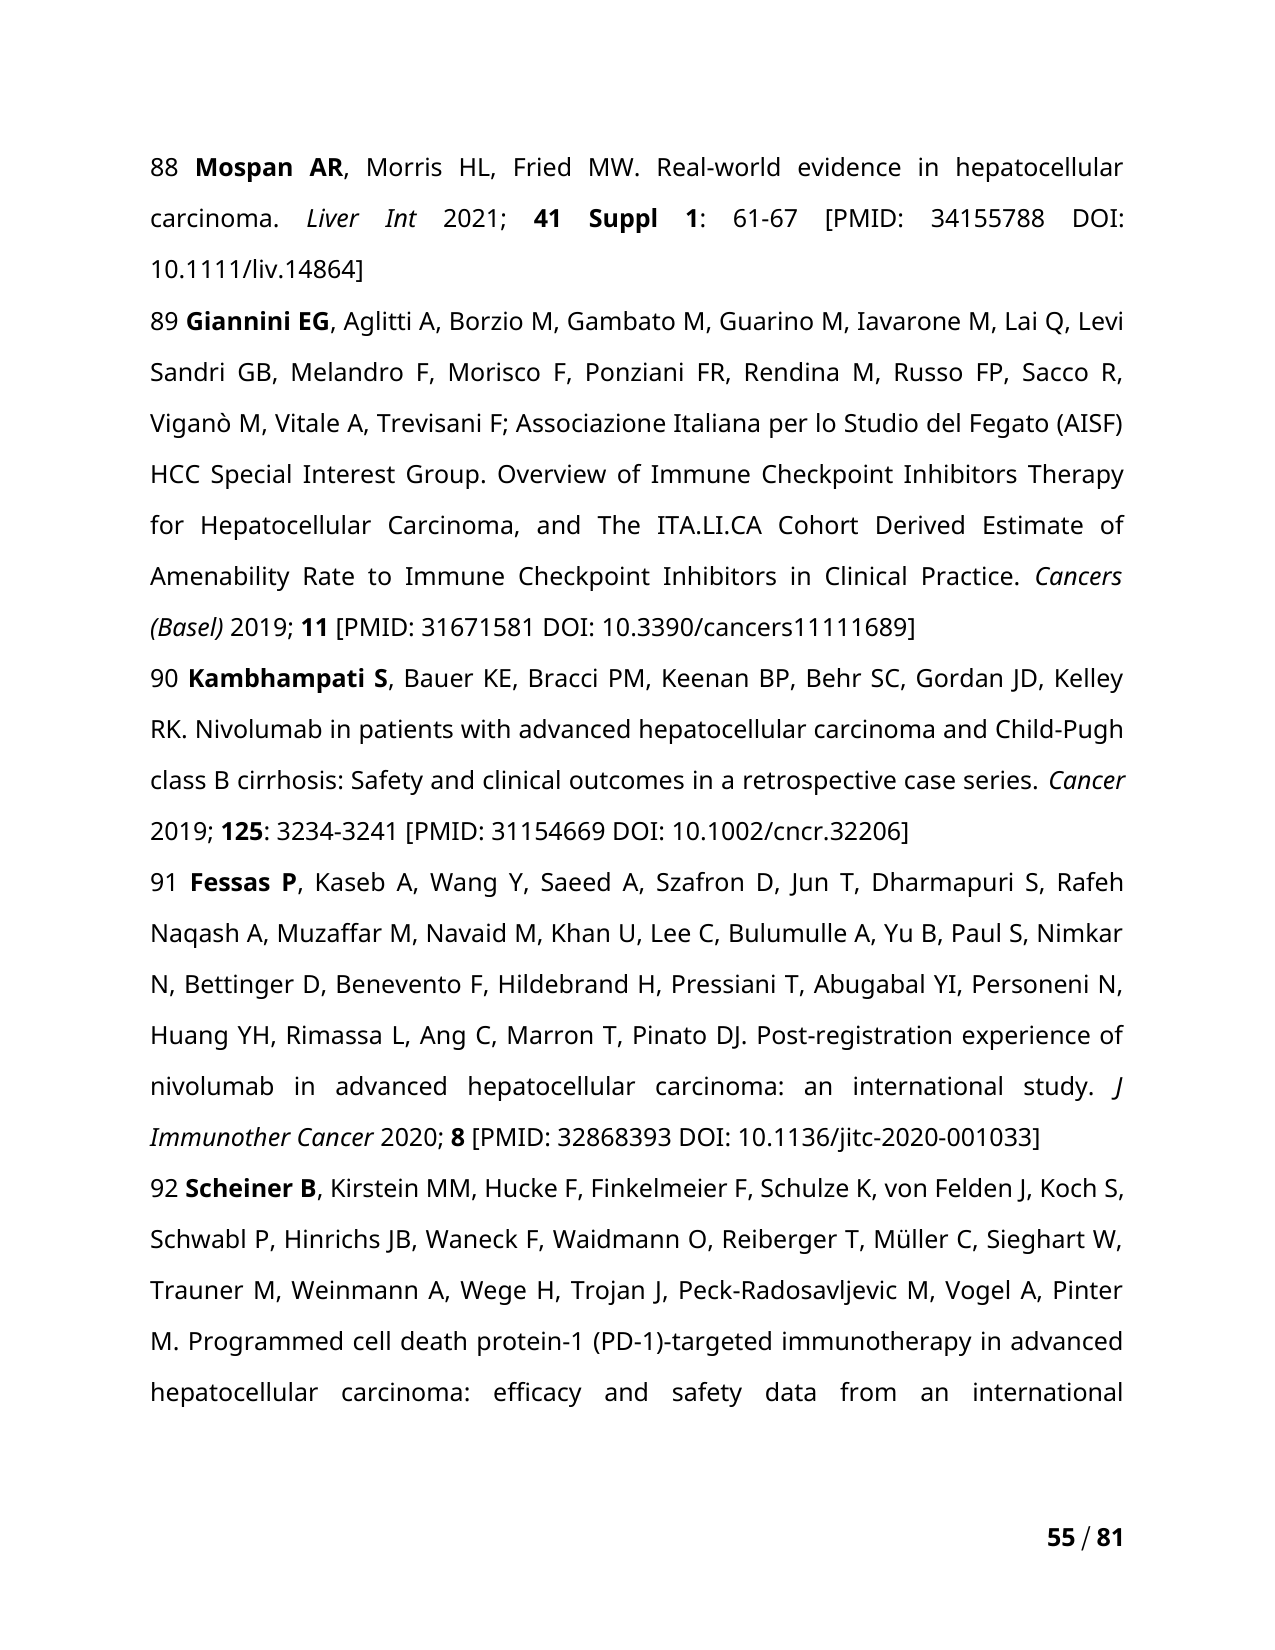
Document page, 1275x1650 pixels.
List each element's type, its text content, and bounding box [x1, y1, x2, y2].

text 90 Kambhampati S, Bauer KE, Bracci PM, Keenan BP, Behr SC, Gordan JD, Kelley RK. Nivolumab in patients with advanced hepatocellular carcinoma and Child-Pugh class B cirrhosis: Safety and clinical outcomes in a retrospective case series. Cancer 2019; 125: 3234-3241 [PMID: 31154669 DOI: 10.1002/cncr.32206] [150, 660, 1125, 848]
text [150, 1171, 1125, 1409]
text 91 Fessas P, Kaseb A, Wang Y, Saeed A, Szafron D, Jun T, Dharmapuri S, Rafeh Naqash A, Muzaffar M, Navaid M, Khan U, Lee C, Bulumulle A, Yu B, Paul S, Nimkar N, Bettinger D, Benevento F, Hildebrand H, Pressiani T, Abugabal YI, Personeni N, Huang YH, Rimassa L, Ang C, Marron T, Pinato DJ. Post-registration experience of nivolumab in advanced hepatocellular carcinoma: an international study. J Immunother Cancer 2020; 8 [PMID: 32868393 DOI: 10.1136/jitc-2020-001033] [150, 864, 1125, 1154]
text 88 Mospan AR, Morris HL, Fried MW. Real-world evidence in hepatocellular carcinoma. Liver Int 2021; 41 Suppl 1: 61-67 [PMID: 34155788 DOI: 10.1111/liv.14864] [150, 150, 1125, 286]
text 89 Giannini EG, Aglitti A, Borzio M, Gambato M, Guarino M, Iavarone M, Lai Q, Levi Sandri GB, Melandro F, Morisco F, Ponziani FR, Rendina M, Russo FP, Sacco R, Viganò M, Vitale A, Trevisani F; Associazione Italiana per lo Studio del Fegato (AISF) HCC Special Interest Group. Overview of Immune Checkpoint Inhibitors Therapy for Hepatocellular Carcinoma, and The ITA.LI.CA Cohort Derived Estimate of Amenability Rate to Immune Checkpoint Inhibitors in Clinical Practice. Cancers (Basel) 2019; 11 [PMID: 31671581 DOI: 10.3390/cancers11111689] [150, 303, 1125, 643]
